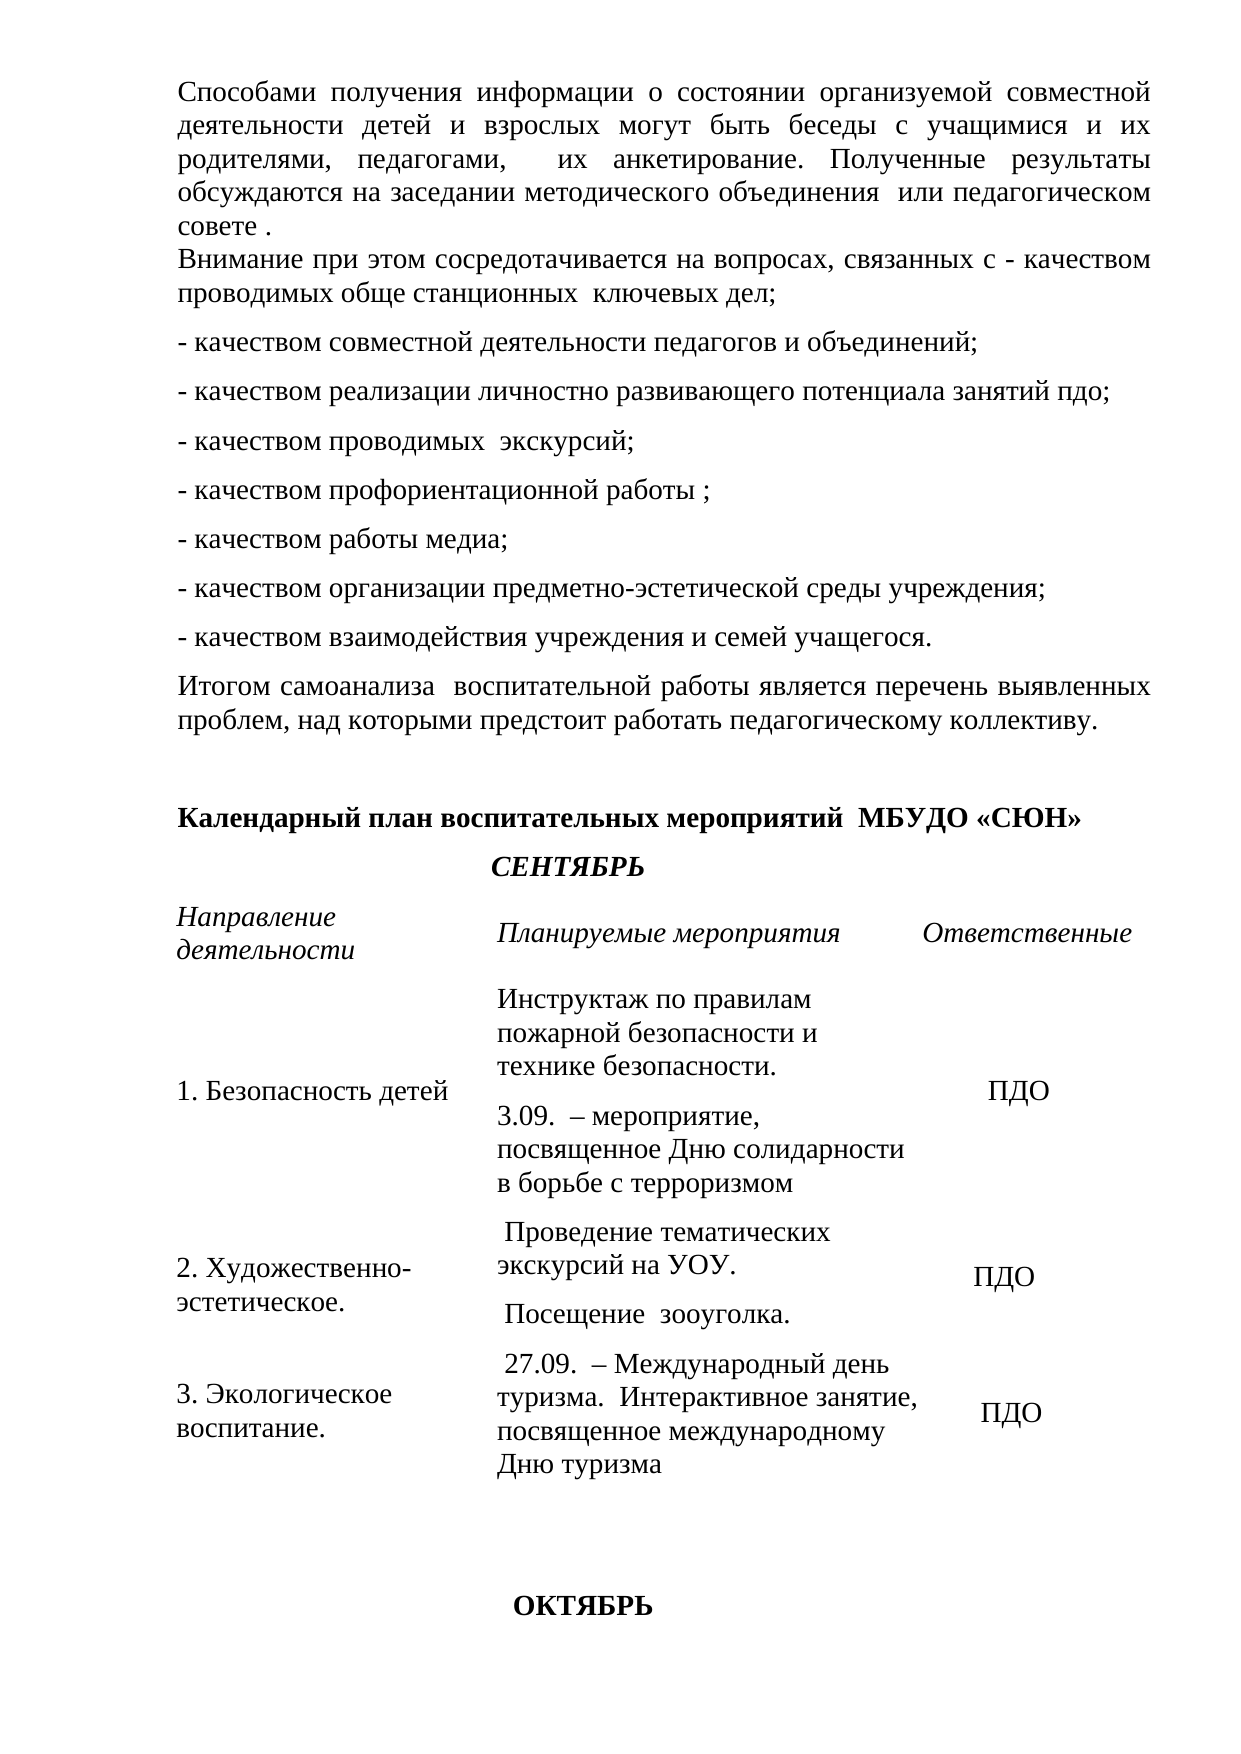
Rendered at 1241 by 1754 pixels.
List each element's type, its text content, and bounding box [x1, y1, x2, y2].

text - качеством проводимых экскурсий; [177, 423, 1152, 456]
table_cell ПДО [922, 981, 1181, 1214]
table_header Планируемые мероприятия [497, 899, 922, 981]
text Внимание при этом сосредотачивается на вопросах, связанных с - качеством проводимых обще станционных ключевых дел; [177, 242, 1152, 309]
table_cell 1. Безопасность детей [176, 981, 497, 1214]
text Способами получения информации о состоянии организуемой совместной деятельности детей и взрослых могут быть беседы с учащимися и их родителями, педагогами, их анкетирование. Полученные результаты обсуждаются на заседании методического объединения или педагогическом совете . [177, 74, 1152, 242]
text ОКТЯБРЬ [177, 1588, 1152, 1622]
text - качеством совместной деятельности педагогов и объединений; [177, 324, 1152, 358]
text - качеством работы медиа; [177, 521, 1152, 554]
text Итогом самоанализа воспитательной работы является перечень выявленных проблем, над которыми предстоит работать педагогическому коллективу. [177, 668, 1152, 736]
table_cell Инструктаж по правилам пожарной безопасности и технике безопасности. 3.09. – мероприятие, посвященное Дню солидарности в борьбе с терроризмом [497, 981, 922, 1214]
text - качеством взаимодействия учреждения и семей учащегося. [177, 619, 1152, 653]
table_cell ПДО ПДО [922, 1214, 1181, 1496]
table_cell Проведение тематических экскурсий на УОУ. Посещение зооуголка. 27.09. – Международный день туризма. Интерактивное занятие, посвященное международному Дню туризма [497, 1214, 922, 1496]
text - качеством реализации личностно развивающего потенциала занятий пдо; [177, 373, 1152, 407]
table_header Направление деятельности [176, 899, 497, 981]
text Календарный план воспитательных мероприятий МБУДО «СЮН» [177, 800, 1152, 834]
text - качеством организации предметно-эстетической среды учреждения; [177, 570, 1152, 604]
table_cell 2. Художественно- эстетическое. 3. Экологическое воспитание. [176, 1214, 497, 1496]
text СЕНТЯБРЬ [177, 849, 1152, 883]
text - качеством профориентационной работы ; [177, 472, 1152, 505]
table_header Ответственные [922, 899, 1181, 981]
